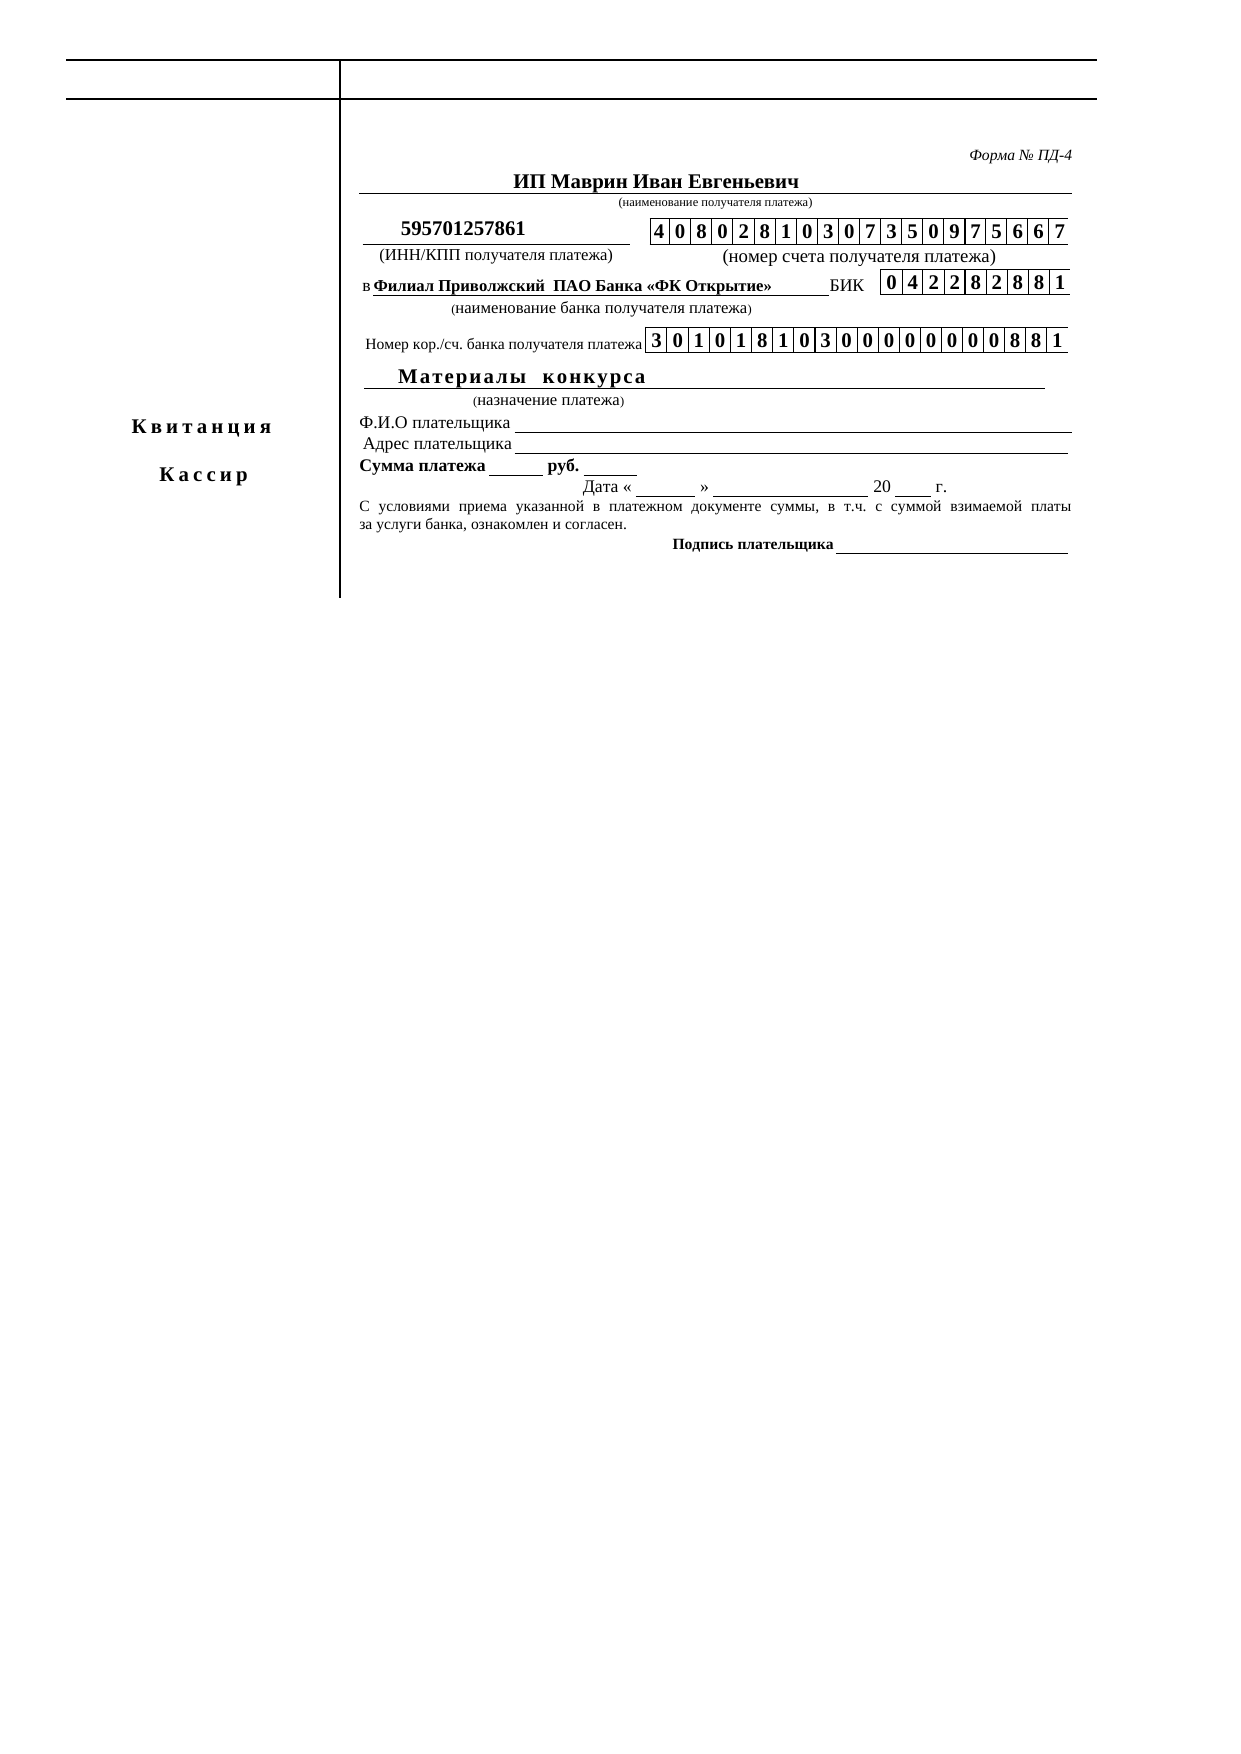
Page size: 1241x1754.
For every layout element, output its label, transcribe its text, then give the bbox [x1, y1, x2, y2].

table_header [341, 61, 1097, 98]
table_header [66, 61, 339, 98]
table_cell Квитанция Кассир [66, 100, 339, 598]
table_cell [341, 100, 1097, 598]
